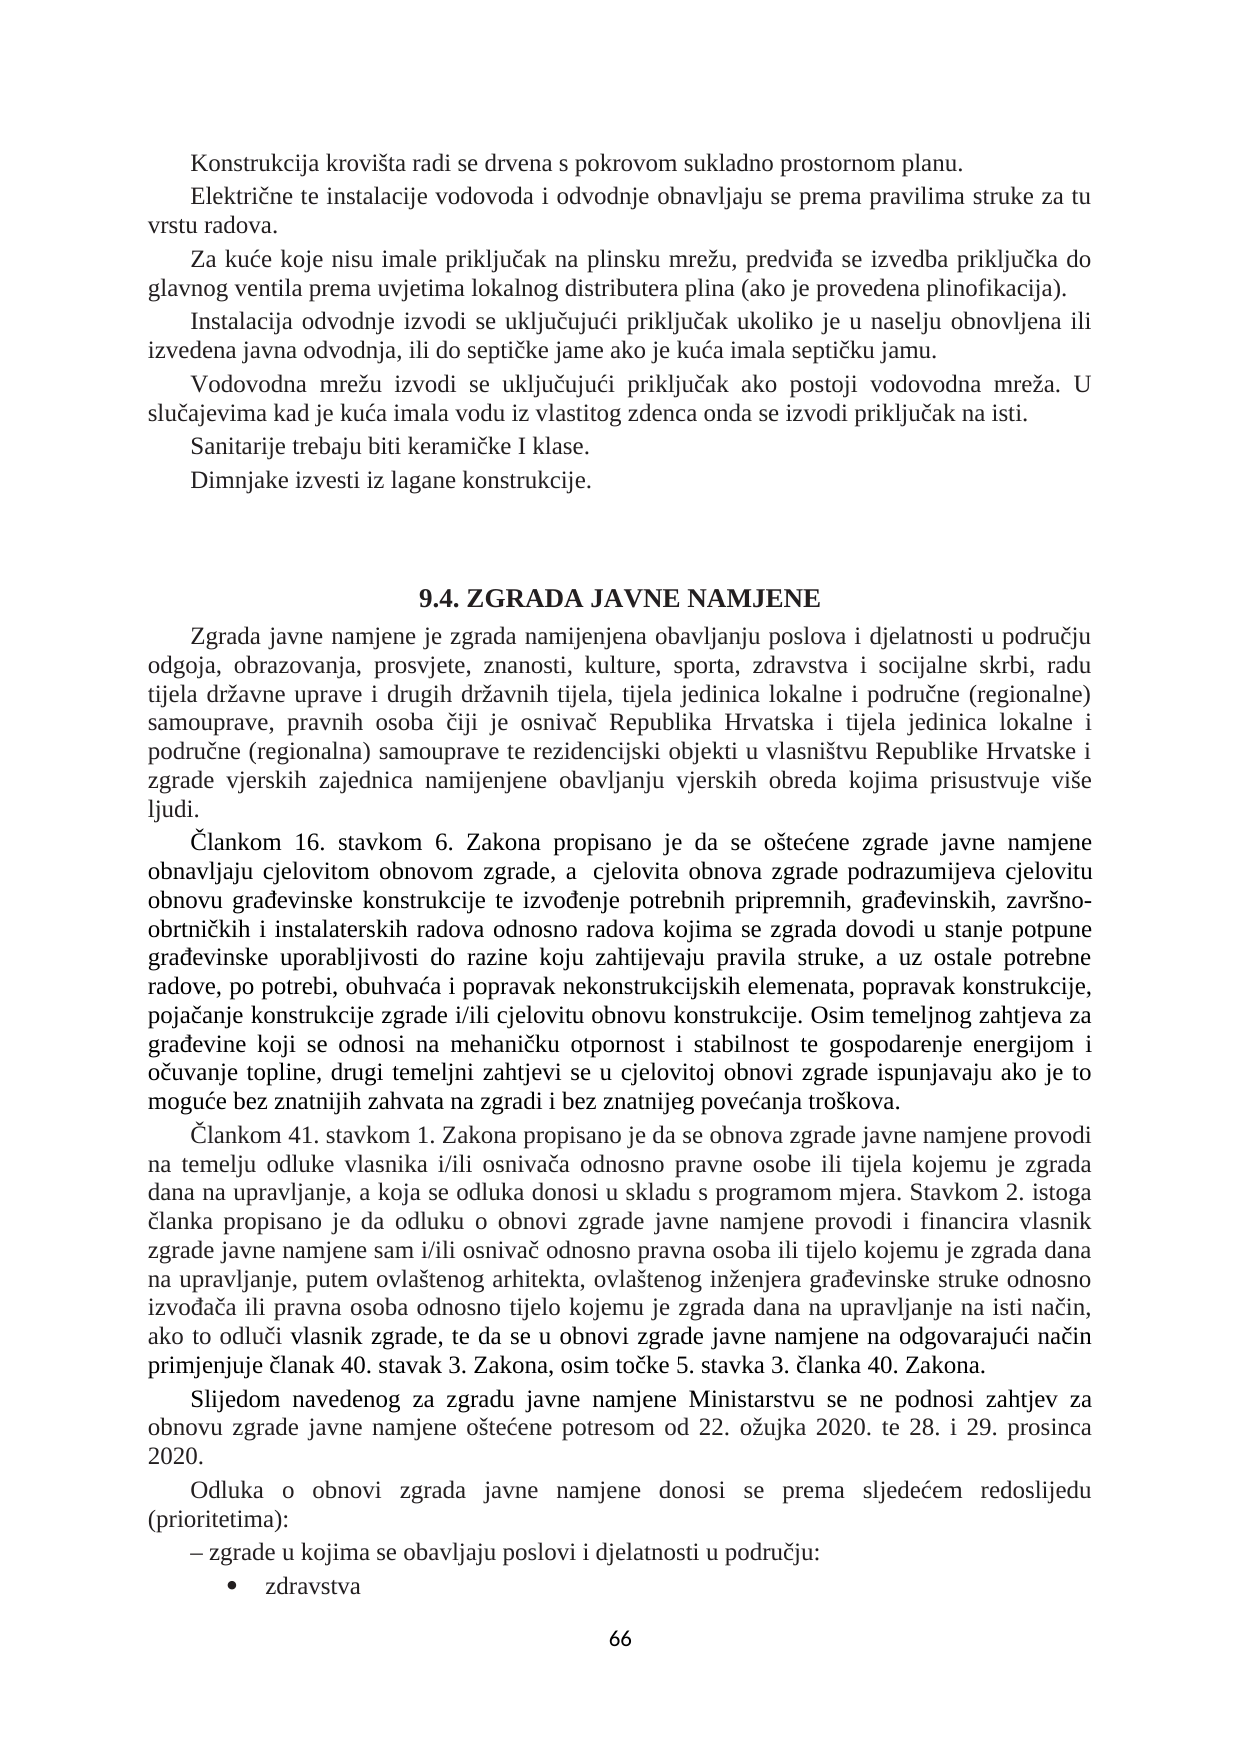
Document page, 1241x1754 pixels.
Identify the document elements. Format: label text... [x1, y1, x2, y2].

text Zgrada javne namjene je zgrada namijenjena obavljanju poslova i djelatnosti u području odgoja, obrazovanja, prosvjete, znanosti, kulture, sporta, zdravstva i socijalne skrbi, radu tijela državne uprave i drugih državnih tijela, tijela jedinica lokalne i područne (regionalne) samouprave, pravnih osoba čiji je osnivač Republika Hrvatska i tijela jedinica lokalne i područne (regionalna) samouprave te rezidencijski objekti u vlasništvu Republike Hrvatske i zgrade vjerskih zajednica namijenjene obavljanju vjerskih obreda kojima prisustvuje više ljudi. [148, 621, 1093, 822]
text Konstrukcija krovišta radi se drvena s pokrovom sukladno prostornom planu. [148, 148, 1093, 176]
text Člankom 41. stavkom 1. Zakona propisano je da se obnova zgrade javne namjene provodi na temelju odluke vlasnika i/ili osnivača odnosno pravne osobe ili tijela kojemu je zgrada dana na upravljanje, a koja se odluka donosi u skladu s programom mjera. Stavkom 2. istoga članka propisano je da odluku o obnovi zgrade javne namjene provodi i financira vlasnik zgrade javne namjene sam i/ili osnivač odnosno pravna osoba ili tijelo kojemu je zgrada dana na upravljanje, putem ovlaštenog arhitekta, ovlaštenog inženjera građevinske struke odnosno izvođača ili pravna osoba odnosno tijelo kojemu je zgrada dana na upravljanje na isti način, ako to odluči vlasnik zgrade, te da se u obnovi zgrade javne namjene na odgovarajući način primjenjuje članak 40. stavak 3. Zakona, osim točke 5. stavka 3. članka 40. Zakona. [148, 1120, 1093, 1379]
text Instalacija odvodnje izvodi se uključujući priključak ukoliko je u naselju obnovljena ili izvedena javna odvodnja, ili do septičke jame ako je kuća imala septičku jamu. [148, 306, 1093, 364]
text 9.4. ZGRADA JAVNE NAMJENE [148, 583, 1093, 614]
text Odluka o obnovi zgrada javne namjene donosi se prema sljedećem redoslijedu (prioritetima): [148, 1475, 1093, 1532]
text – zgrade u kojima se obavljaju poslovi i djelatnosti u području: [148, 1537, 1093, 1566]
text Sanitarije trebaju biti keramičke I klase. [148, 431, 1093, 460]
text Električne te instalacije vodovoda i odvodnje obnavljaju se prema pravilima struke za tu vrstu radova. [148, 181, 1093, 239]
list zdravstva [228, 1571, 1093, 1600]
text Slijedom navedenog za zgradu javne namjene Ministarstvu se ne podnosi zahtjev za obnovu zgrade javne namjene oštećene potresom od 22. ožujka 2020. te 28. i 29. prosinca 2020. [148, 1384, 1093, 1470]
text Člankom 16. stavkom 6. Zakona propisano je da se oštećene zgrade javne namjene obnavljaju cjelovitom obnovom zgrade, a cjelovita obnova zgrade podrazumijeva cjelovitu obnovu građevinske konstrukcije te izvođenje potrebnih pripremnih, građevinskih, završno-obrtničkih i instalaterskih radova odnosno radova kojima se zgrada dovodi u stanje potpune građevinske uporabljivosti do razine koju zahtijevaju pravila struke, a uz ostale potrebne radove, po potrebi, obuhvaća i popravak nekonstrukcijskih elemenata, popravak konstrukcije, pojačanje konstrukcije zgrade i/ili cjelovitu obnovu konstrukcije. Osim temeljnog zahtjeva za građevine koji se odnosi na mehaničku otpornost i stabilnost te gospodarenje energijom i očuvanje topline, drugi temeljni zahtjevi se u cjelovitoj obnovi zgrade ispunjavaju ako je to moguće bez znatnijih zahvata na zgradi i bez znatnijeg povećanja troškova. [148, 827, 1093, 1115]
text Za kuće koje nisu imale priključak na plinsku mrežu, predviđa se izvedba priključka do glavnog ventila prema uvjetima lokalnog distributera plina (ako je provedena plinofikacija). [148, 244, 1093, 301]
text Vodovodna mrežu izvodi se uključujući priključak ako postoji vodovodna mreža. U slučajevima kad je kuća imala vodu iz vlastitog zdenca onda se izvodi priključak na isti. [148, 369, 1093, 426]
text Dimnjake izvesti iz lagane konstrukcije. [148, 465, 1093, 494]
